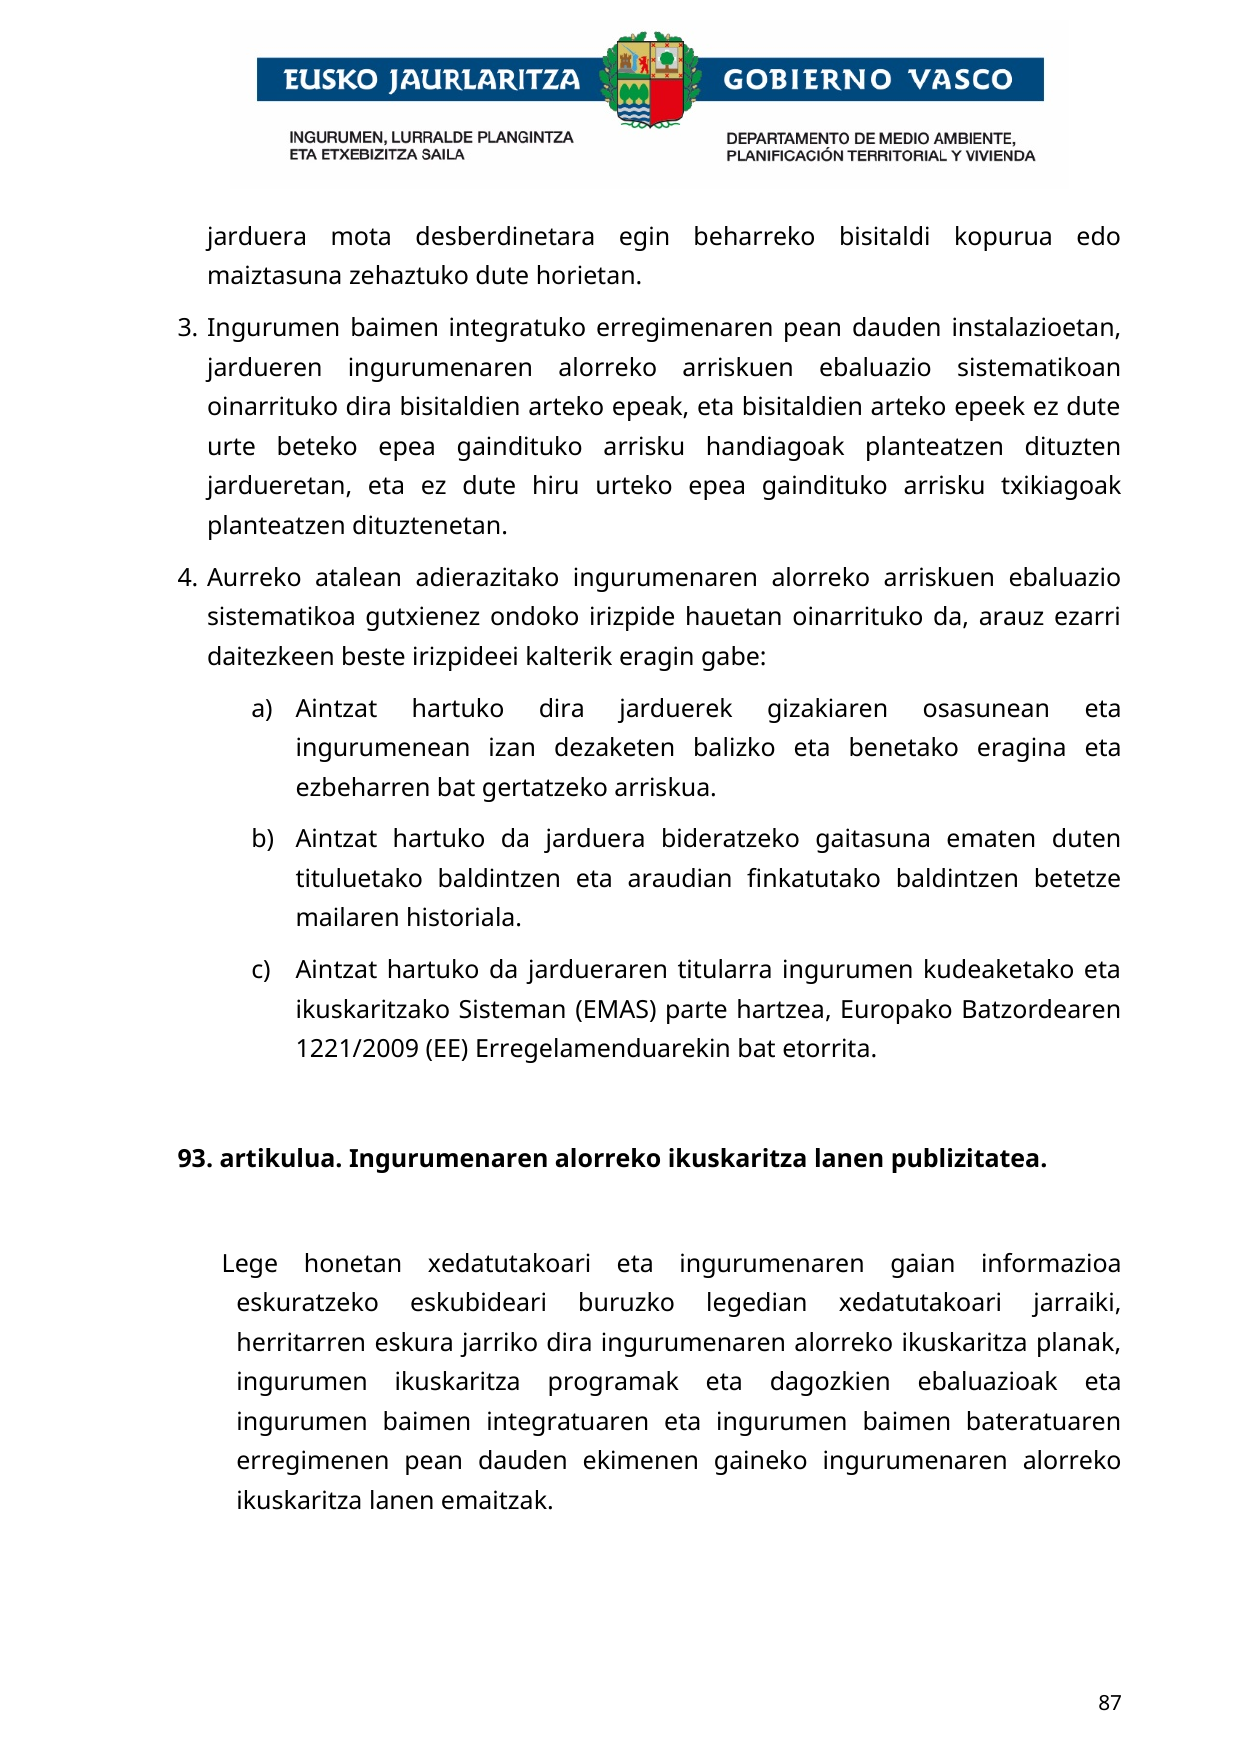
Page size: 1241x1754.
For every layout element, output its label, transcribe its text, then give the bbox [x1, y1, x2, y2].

picture [230, 20, 1069, 189]
list Aintzat hartuko dira jarduerek gizakiaren osasunean eta ingurumenean izan dezaketen balizko eta benetako eragina eta ezbeharren bat gertatzeko arriskua. [251, 690, 1122, 803]
list Ingurumen baimen integratuko erregimenaren pean dauden instalazioetan, jardueren ingurumenaren alorreko arriskuen ebaluazio sistematikoan oinarrituko dira bisitaldien arteko epeak, eta bisitaldien arteko epeek ez dute urte beteko epea gaindituko arrisku handiagoak planteatzen dituzten jardueretan, eta ez dute hiru urteko epea gaindituko arrisku txikiagoak planteatzen dituztenetan. [177, 310, 1122, 541]
text Lege honetan xedatutakoari eta ingurumenaren gaian informazioa eskuratzeko eskubideari buruzko legedian xedatutakoari jarraiki, herritarren eskura jarriko dira ingurumenaren alorreko ikuskaritza planak, ingurumen ikuskaritza programak eta dagozkien ebaluazioak eta ingurumen baimen integratuaren eta ingurumen baimen bateratuaren erregimenen pean dauden ekimenen gaineko ingurumenaren alorreko ikuskaritza lanen emaitzak. [221, 1245, 1122, 1516]
list Aurreko atalean adierazitako ingurumenaren alorreko arriskuen ebaluazio sistematikoa gutxienez ondoko irizpide hauetan oinarrituko da, arauz ezarri daitezkeen beste irizpideei kalterik eragin gabe: [177, 559, 1122, 672]
list Aintzat hartuko da jardueraren titularra ingurumen kudeaketako eta ikuskaritzako Sisteman (EMAS) parte hartzea, Europako Batzordearen 1221/2009 (EE) Erregelamenduarekin bat etorrita. [251, 952, 1122, 1065]
subtitle 93. artikulua. Ingurumenaren alorreko ikuskaritza lanen publizitatea. [177, 1141, 1122, 1175]
list Aintzat hartuko da jarduera bideratzeko gaitasuna ematen duten tituluetako baldintzen eta araudian finkatutako baldintzen betetze mailaren historiala. [251, 821, 1122, 934]
